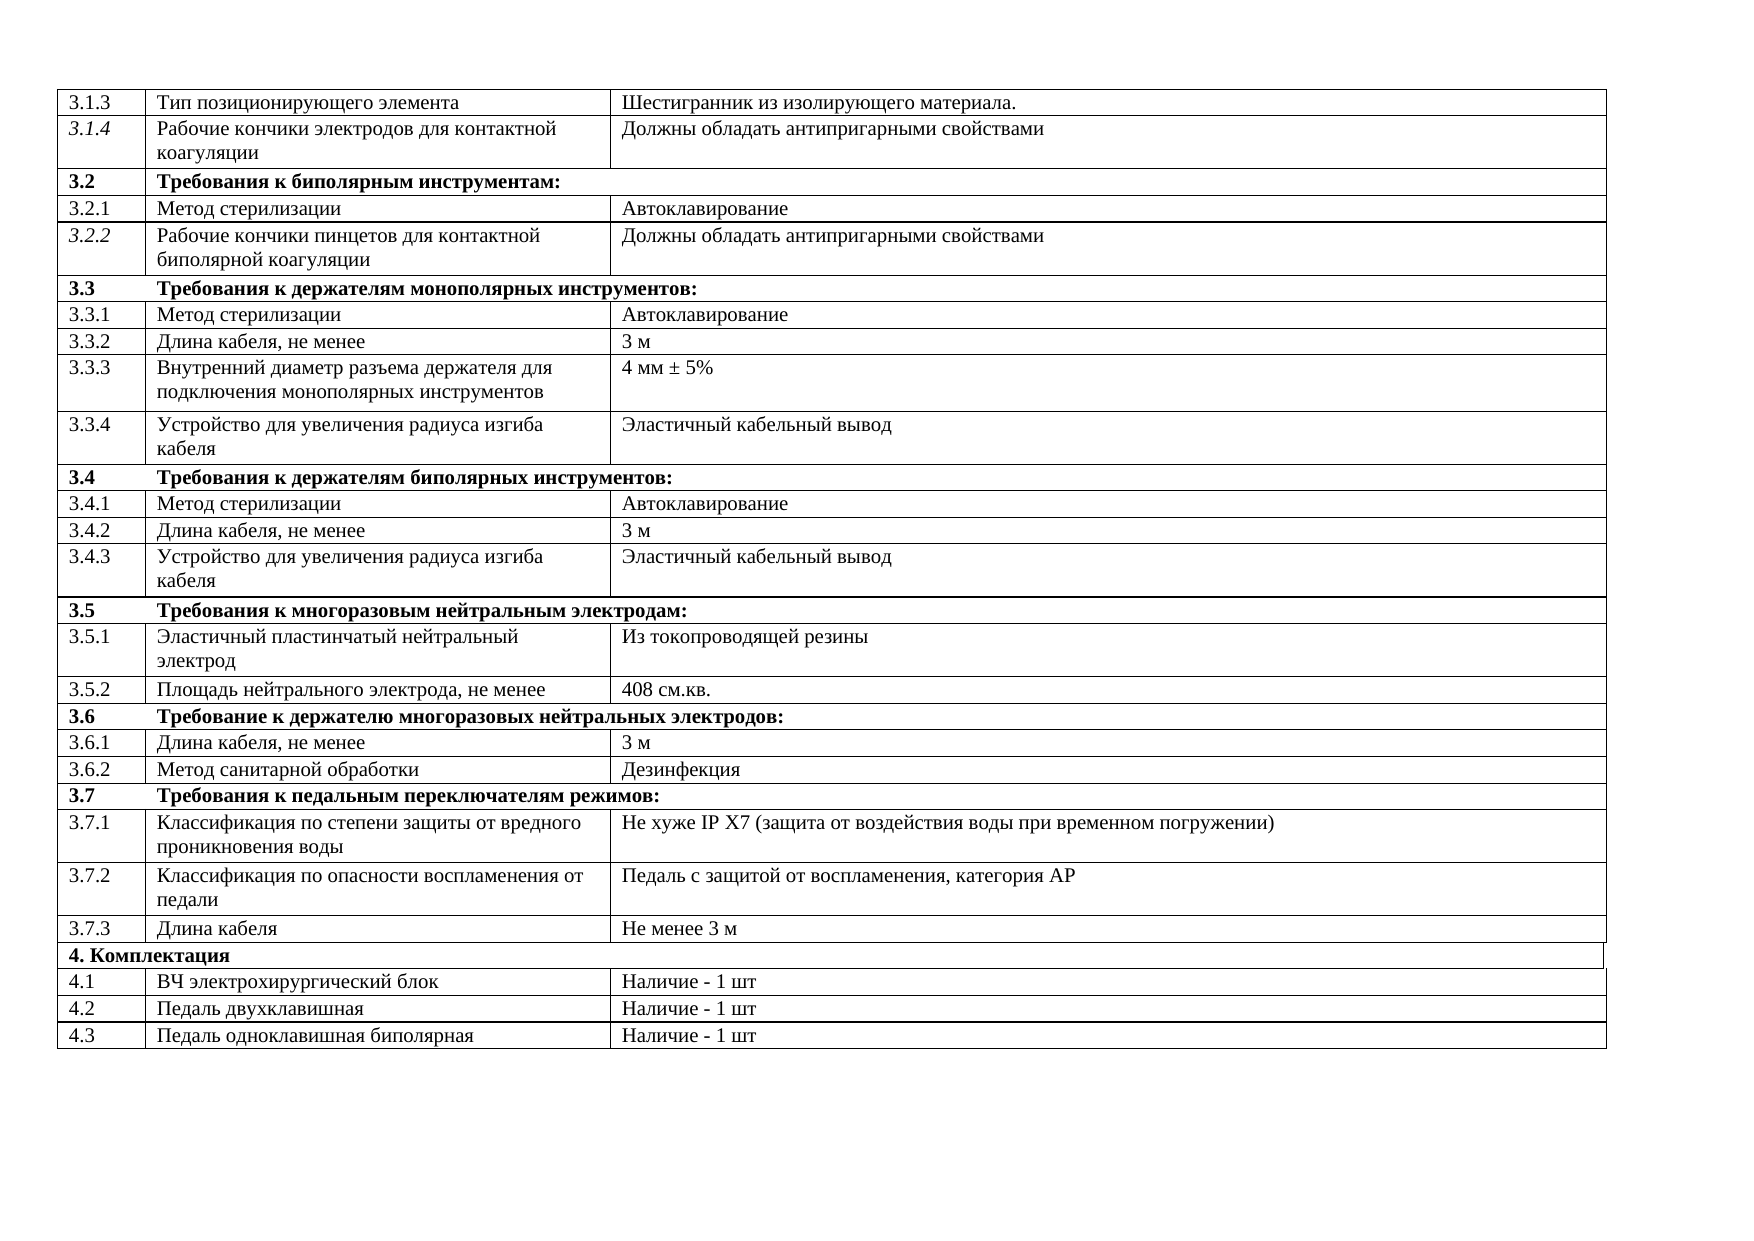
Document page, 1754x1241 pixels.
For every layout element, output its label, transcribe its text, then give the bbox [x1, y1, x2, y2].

table_cell 3.7.2 [58, 863, 145, 915]
table_cell Не менее 3 м [611, 916, 1606, 942]
table_cell Наличие - 1 шт [611, 996, 1606, 1021]
table_cell 3.3.1 [58, 302, 145, 328]
table_cell Метод стерилизации [146, 196, 610, 221]
table_cell Рабочие кончики электродов для контактной коагуляции [146, 116, 610, 168]
table_cell 3 м [611, 329, 1606, 354]
table_cell 4.1 [58, 969, 145, 995]
table_cell 3.1.3 [58, 90, 145, 115]
table_cell Наличие - 1 шт [611, 1023, 1606, 1048]
table_cell Метод стерилизации [146, 302, 610, 328]
table_cell 3.2 [58, 169, 145, 195]
table_cell Метод стерилизации [146, 491, 610, 517]
table_cell 3.4.2 [58, 518, 145, 543]
table_cell Эластичный кабельный вывод [611, 544, 1606, 596]
table_cell Рабочие кончики пинцетов для контактной биполярной коагуляции [146, 223, 610, 274]
table_cell 3.6.2 [58, 757, 145, 782]
table_cell 3.2.2 [58, 223, 145, 274]
table_cell 4. Комплектация [58, 943, 1603, 968]
table_cell Наличие - 1 шт [611, 968, 1606, 995]
table_cell 3.7.1 [58, 810, 145, 862]
table_cell Автоклавирование [611, 302, 1606, 328]
table_cell Педаль двухклавишная [146, 996, 610, 1021]
table_cell Площадь нейтрального электрода, не менее [146, 677, 610, 703]
table_cell Длина кабеля, не менее [146, 730, 610, 756]
table_cell Тип позиционирующего элемента [146, 90, 610, 115]
table_cell 3.5.1 [58, 624, 145, 676]
table_cell 3.4 [58, 465, 145, 490]
table_cell 3.5.2 [58, 677, 145, 703]
table_cell Должны обладать антипригарными свойствами [611, 223, 1606, 274]
table_cell Педаль одноклавишная биполярная [146, 1023, 610, 1048]
table_cell Дезинфекция [611, 757, 1606, 782]
table_cell 3.1.4 [58, 116, 145, 168]
table_cell Требования к биполярным инструментам: [146, 169, 1606, 195]
table_cell Должны обладать антипригарными свойствами [611, 116, 1606, 168]
table_cell Классификация по степени защиты от вредного проникновения воды [146, 810, 610, 862]
table_cell Требования к педальным переключателям режимов: [145, 784, 1606, 809]
table_cell Не хуже IP X7 (защита от воздействия воды при временном погружении) [611, 810, 1606, 862]
table_cell Требования к держателям биполярных инструментов: [145, 465, 1606, 490]
table_cell Эластичный пластинчатый нейтральный электрод [146, 624, 610, 676]
table_cell 3.4.3 [58, 544, 145, 596]
table_cell 3 м [611, 730, 1606, 756]
table_cell 4 мм ± 5% [611, 355, 1606, 411]
table_cell Устройство для увеличения радиуса изгиба кабеля [146, 544, 610, 596]
table_cell 3.3.4 [58, 412, 145, 464]
table_cell 3.6.1 [58, 730, 145, 756]
table_cell 3.7.3 [58, 916, 145, 942]
table_cell 3.3.2 [58, 329, 145, 354]
table_cell Классификация по опасности воспламенения от педали [146, 863, 610, 915]
table_cell 3.5 [58, 598, 145, 623]
table_cell 408 см.кв. [611, 677, 1606, 703]
table_cell 4.3 [58, 1023, 145, 1048]
table_cell Требования к держателям монополярных инструментов: [145, 276, 1606, 301]
table_cell Требование к держателю многоразовых нейтральных электродов: [145, 704, 1606, 729]
table_cell Устройство для увеличения радиуса изгиба кабеля [146, 412, 610, 464]
table_cell 4.2 [58, 996, 145, 1021]
table_cell ВЧ электрохирургический блок [146, 969, 610, 995]
table_cell Эластичный кабельный вывод [611, 412, 1606, 464]
table_cell Из токопроводящей резины [611, 624, 1606, 676]
table_cell Педаль с защитой от воспламенения, категория AP [611, 863, 1606, 915]
table_cell Длина кабеля, не менее [146, 329, 610, 354]
table_cell 3.7 [58, 784, 145, 809]
table_cell 3.4.1 [58, 491, 145, 517]
table_cell 3.2.1 [58, 196, 145, 221]
table_cell Шестигранник из изолирующего материала. [611, 90, 1606, 115]
table_cell Длина кабеля, не менее [146, 518, 610, 543]
table_cell 3.3.3 [58, 355, 145, 411]
table_cell Метод санитарной обработки [146, 757, 610, 782]
table_cell Внутренний диаметр разъема держателя для подключения монополярных инструментов [146, 355, 610, 411]
table_cell 3.3 [58, 276, 145, 301]
table_cell Требования к многоразовым нейтральным электродам: [145, 598, 1606, 623]
table_cell Длина кабеля [146, 916, 610, 942]
table_cell 3.6 [58, 704, 145, 729]
table_cell 3 м [611, 518, 1606, 543]
table_cell Автоклавирование [611, 491, 1606, 517]
table_cell Автоклавирование [611, 196, 1606, 221]
